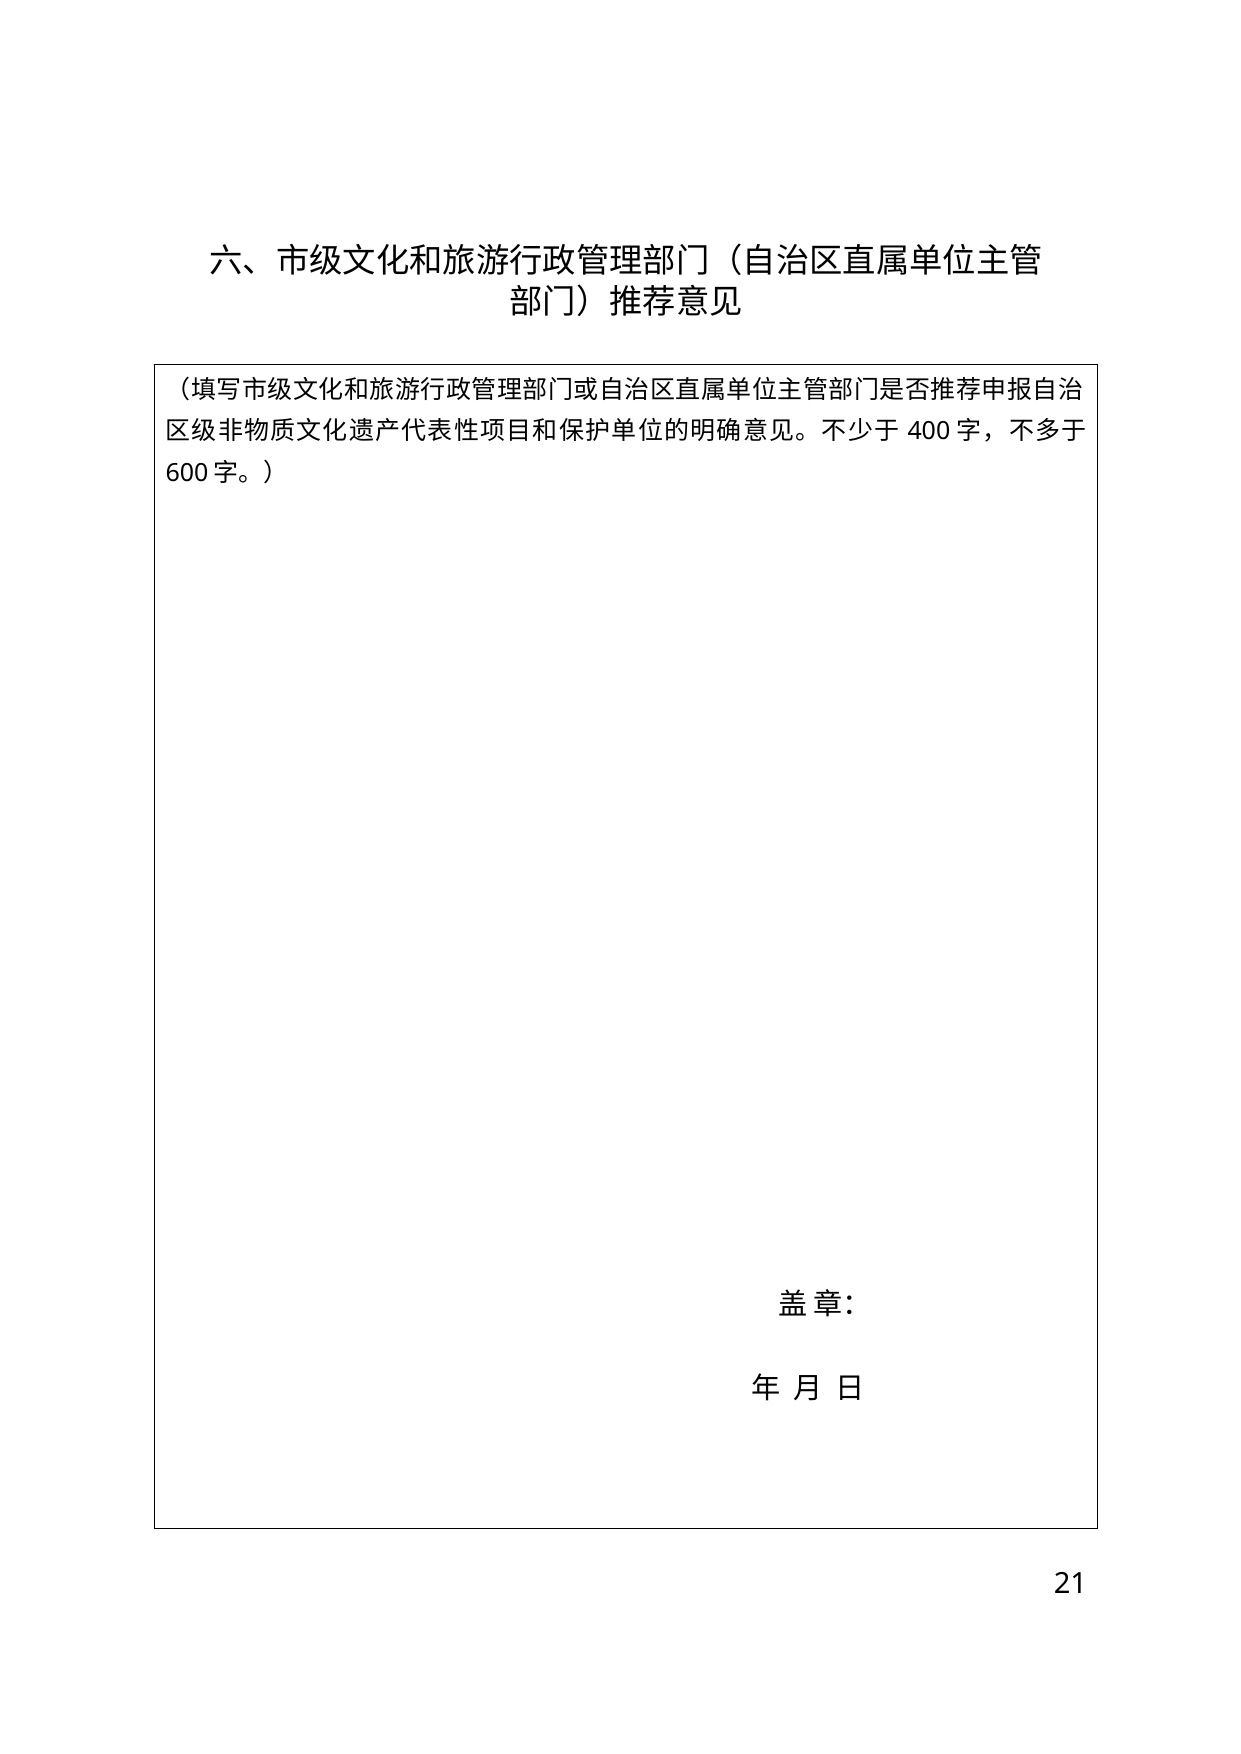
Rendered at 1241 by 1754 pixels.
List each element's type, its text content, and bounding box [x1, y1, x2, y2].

text 部门）推荐意见 [165, 280, 1087, 322]
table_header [155, 365, 1097, 1527]
text 六、市级文化和旅游行政管理部门（自治区直属单位主管 [165, 239, 1087, 280]
